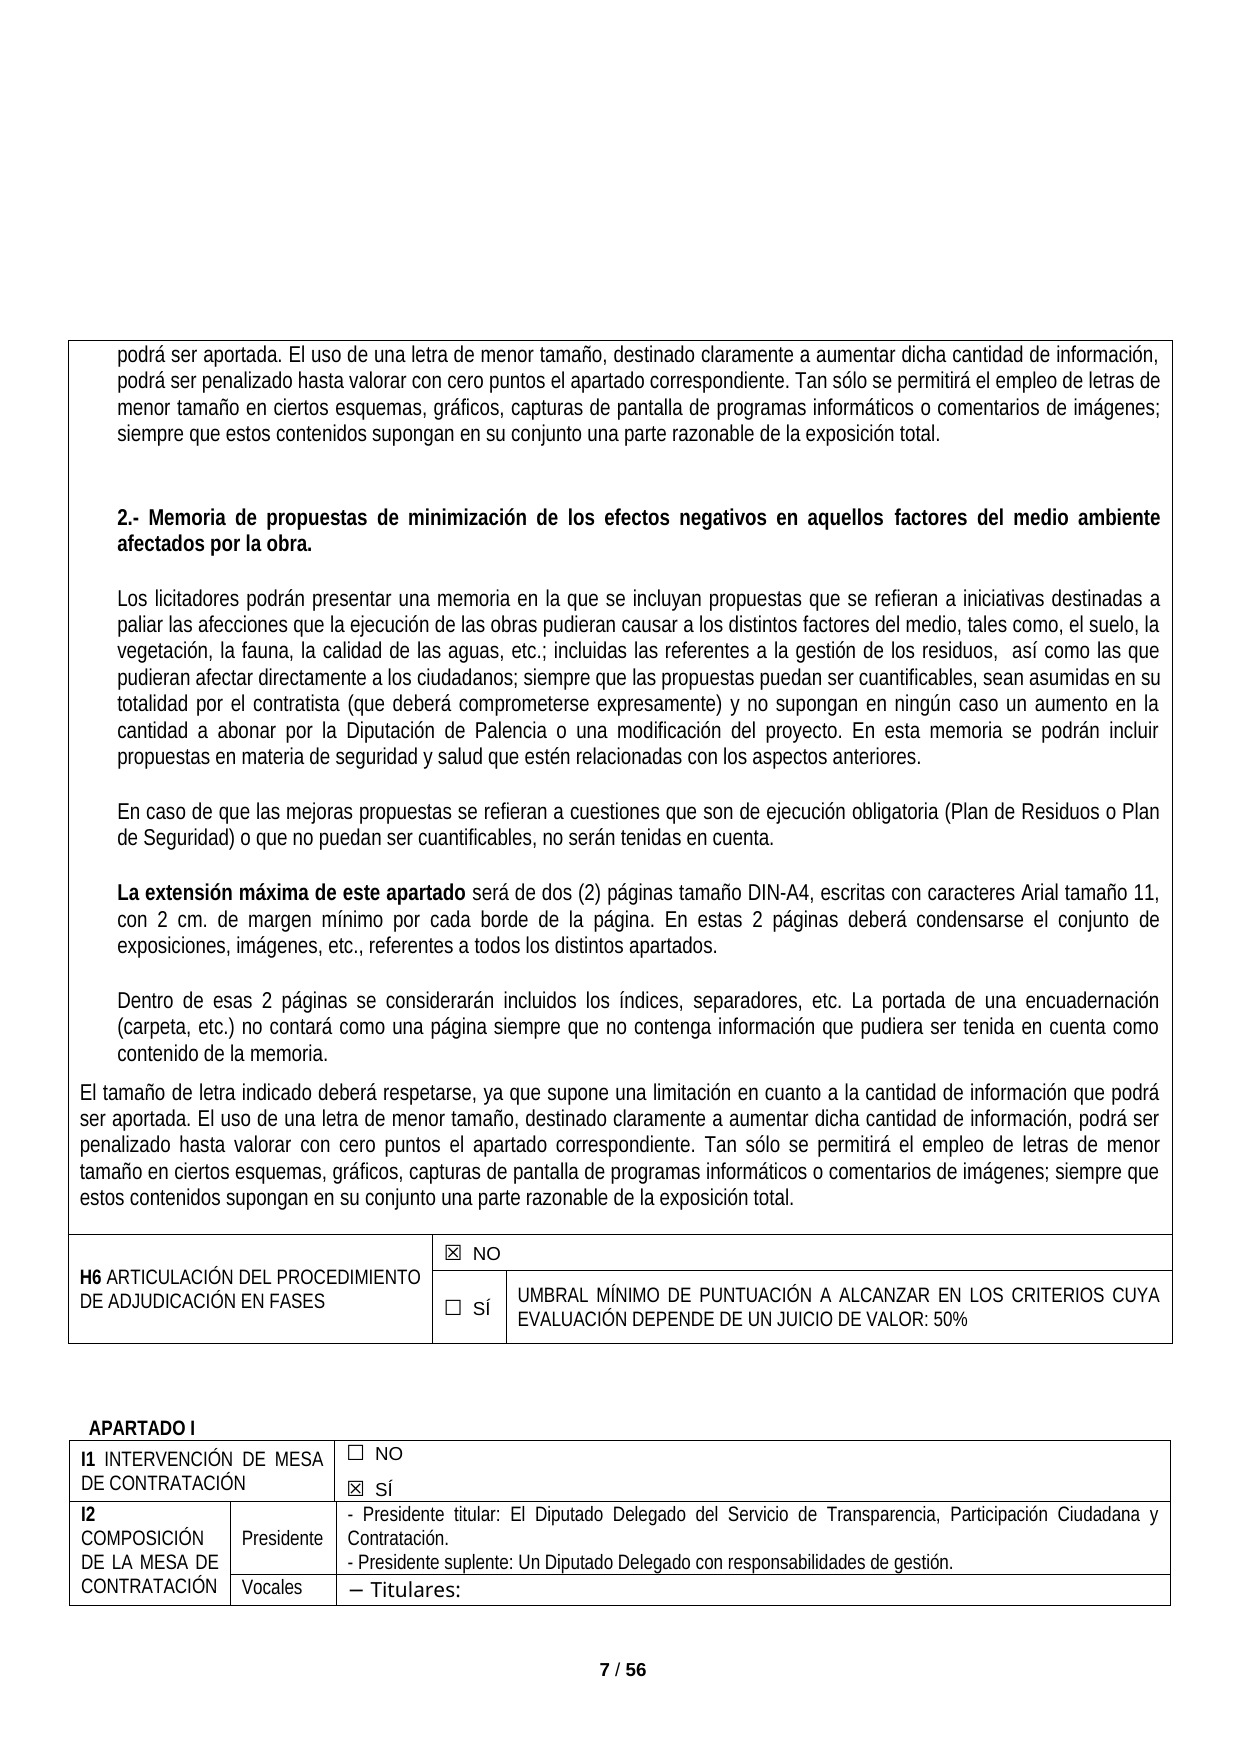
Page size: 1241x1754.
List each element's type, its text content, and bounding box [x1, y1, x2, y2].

table_cell ☐ SÍ [433, 1271, 506, 1343]
table_cell H6 ARTICULACIÓN DEL PROCEDIMIENTO DE ADJUDICACIÓN EN FASES [69, 1235, 432, 1343]
table_cell I2 COMPOSICIÓN DE LA MESA DE CONTRATACIÓN [70, 1502, 230, 1605]
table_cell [69, 341, 1172, 1234]
text APARTADO I [89, 1416, 1152, 1440]
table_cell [337, 1575, 1170, 1605]
table_cell ☒ NO [433, 1235, 1172, 1270]
table_cell UMBRAL MÍNIMO DE PUNTUACIÓN A ALCANZAR EN LOS CRITERIOS CUYA EVALUACIÓN DEPENDE DE UN JUICIO DE VALOR: 50% [507, 1271, 1172, 1343]
table_header I1 INTERVENCIÓN DE MESA DE CONTRATACIÓN [70, 1441, 334, 1501]
table_cell Vocales [231, 1575, 336, 1605]
table_cell - Presidente titular: El Diputado Delegado del Servicio de Transparencia, Participación Ciudadana y Contratación. - Presidente suplente: Un Diputado Delegado con responsabilidades de gestión. [337, 1502, 1170, 1574]
table_header ☐ NO ☒ SÍ [335, 1441, 1170, 1501]
table_cell Presidente [231, 1502, 336, 1574]
